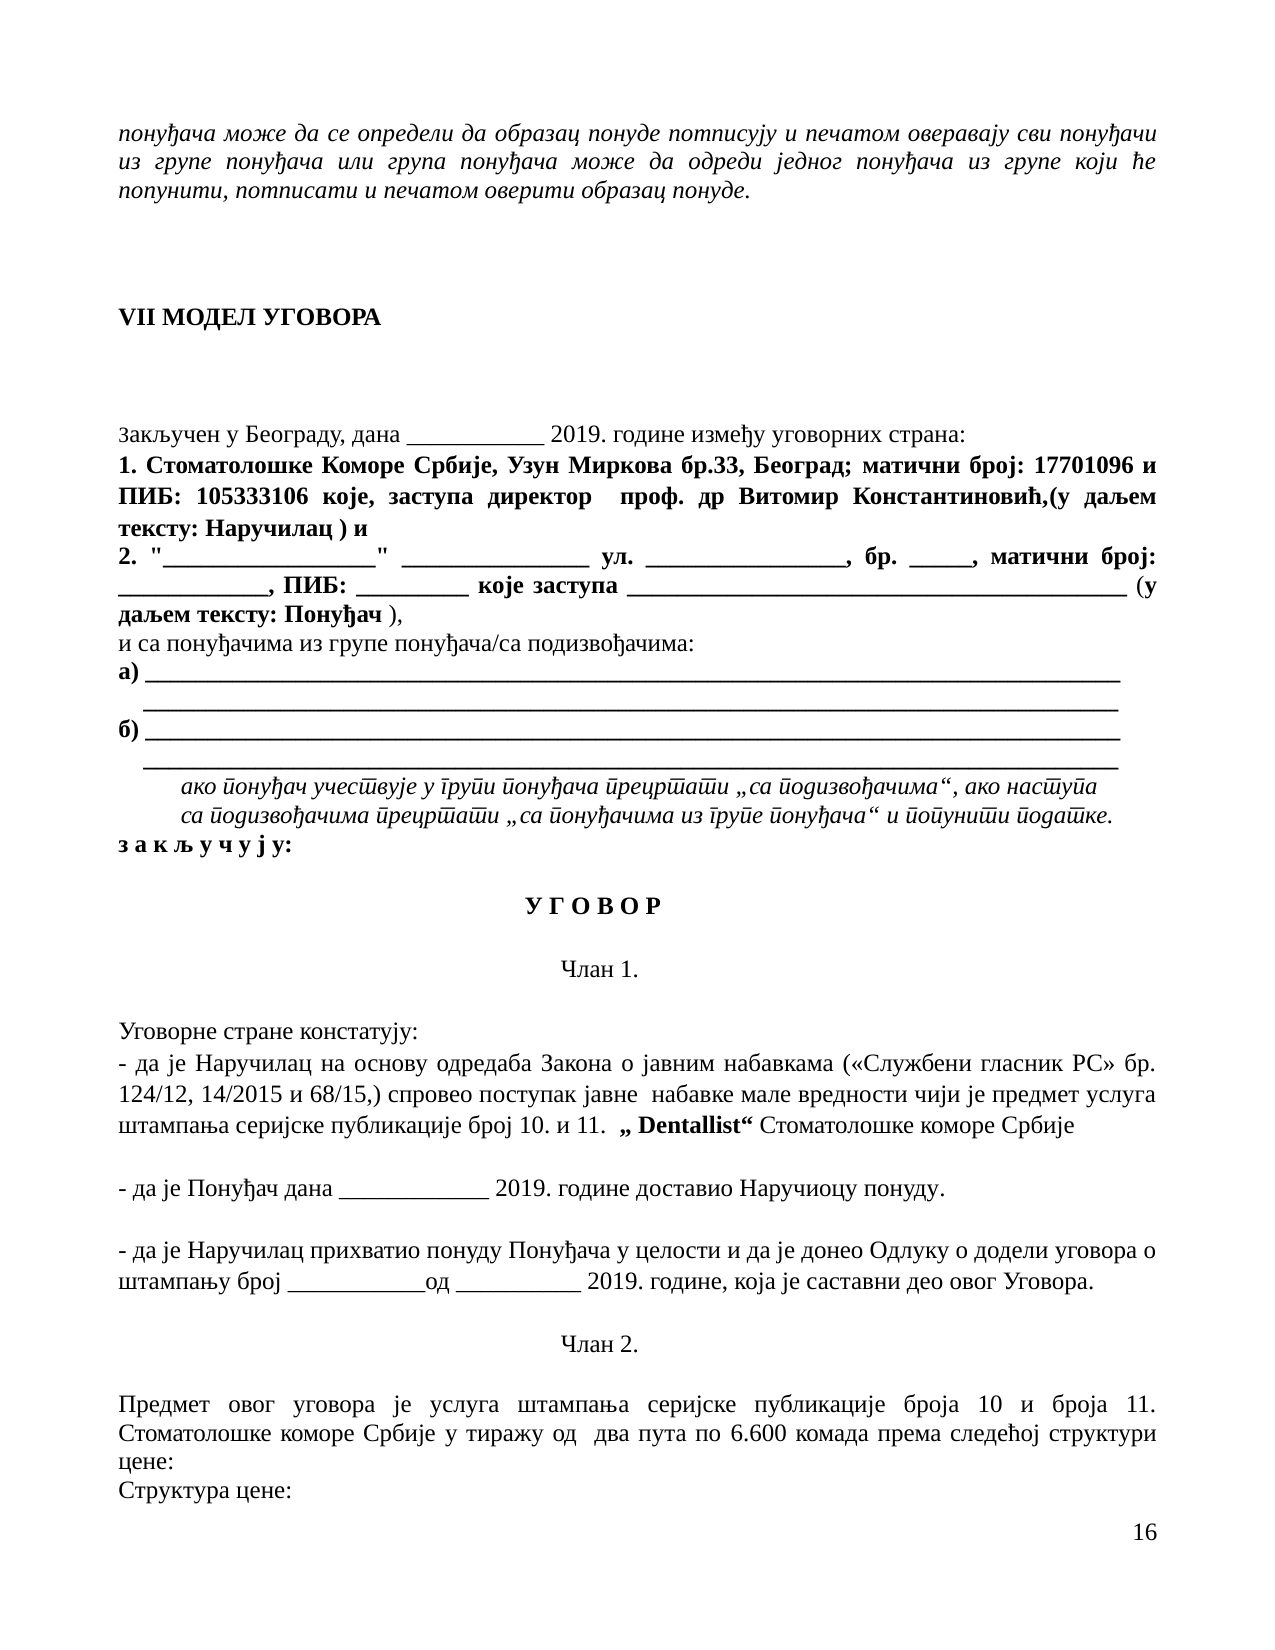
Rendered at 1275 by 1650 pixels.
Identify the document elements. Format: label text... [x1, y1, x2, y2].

text Уговорне стране констатују: [118, 1014, 1157, 1045]
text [118, 118, 1157, 204]
text - да је Понуђач дана ____________ 2019. године доставио Наручиоцу понуду. [118, 1170, 1157, 1201]
text Закључен у Београду, дана ___________ 2019. године између уговорних страна: [118, 416, 1157, 448]
text 1. Стоматолошке Коморе Србије, Узун Миркова бр.33, Београд; матични број: 17701096 и ПИБ: 105333106 које, заступа директор проф. др Витомир Константиновић,(у даљем тексту: Наручилац ) и [118, 448, 1157, 541]
text з а к љ у ч у ј у: [118, 829, 1157, 858]
text б) ______________________________________________________________________________ [118, 714, 1157, 743]
text 2. "_________________" _______________ ул. ________________, бр. _____, матични број: ____________, ПИБ: _________ које заступа ________________________________________ (у даљем тексту: Понуђач ), [118, 541, 1157, 628]
text са подизвођачима прецртати „са понуђачима из групе понуђача“ и попунити податке. [118, 800, 1157, 829]
text Структура цене: [118, 1475, 1157, 1504]
text Члан 1. [118, 951, 1157, 983]
text VII МОДЕЛ УГОВОРА [118, 308, 1157, 329]
text ако понуђач учествује у групи понуђача прецртати „са подизвођачима“, ако наступа [118, 771, 1157, 800]
text и са понуђачима из групе понуђача/са подизвођачима: [118, 628, 1157, 656]
text Члан 2. [118, 1326, 1157, 1358]
text У Г О В О Р [118, 889, 1157, 920]
text а) ______________________________________________________________________________ [118, 656, 1157, 685]
text - да је Наручилац на основу одредаба Закона о јавним набавкама («Службени гласник РС» бр. 124/12, 14/2015 и 68/15,) спровео поступак јавне набавке мале вредности чији је предмет услуга штампања серијске публикације број 10. и 11. „ Dentallist“ Стоматолошке коморе Србије [118, 1045, 1157, 1139]
text ______________________________________________________________________________ [118, 743, 1157, 771]
text - да је Наручилац прихватио понуду Понуђача у целости и да је донео Одлуку о додели уговора о штампању број ___________од __________ 2019. године, која је саставни део овог Уговора. [118, 1233, 1157, 1295]
text Предмет овог уговора је услуга штампања серијске публикације броја 10 и броја 11. Стоматолошке коморе Србије у тиражу од два пута по 6.600 комада према следећој структури цене: [118, 1389, 1157, 1475]
text ______________________________________________________________________________ [118, 685, 1157, 714]
